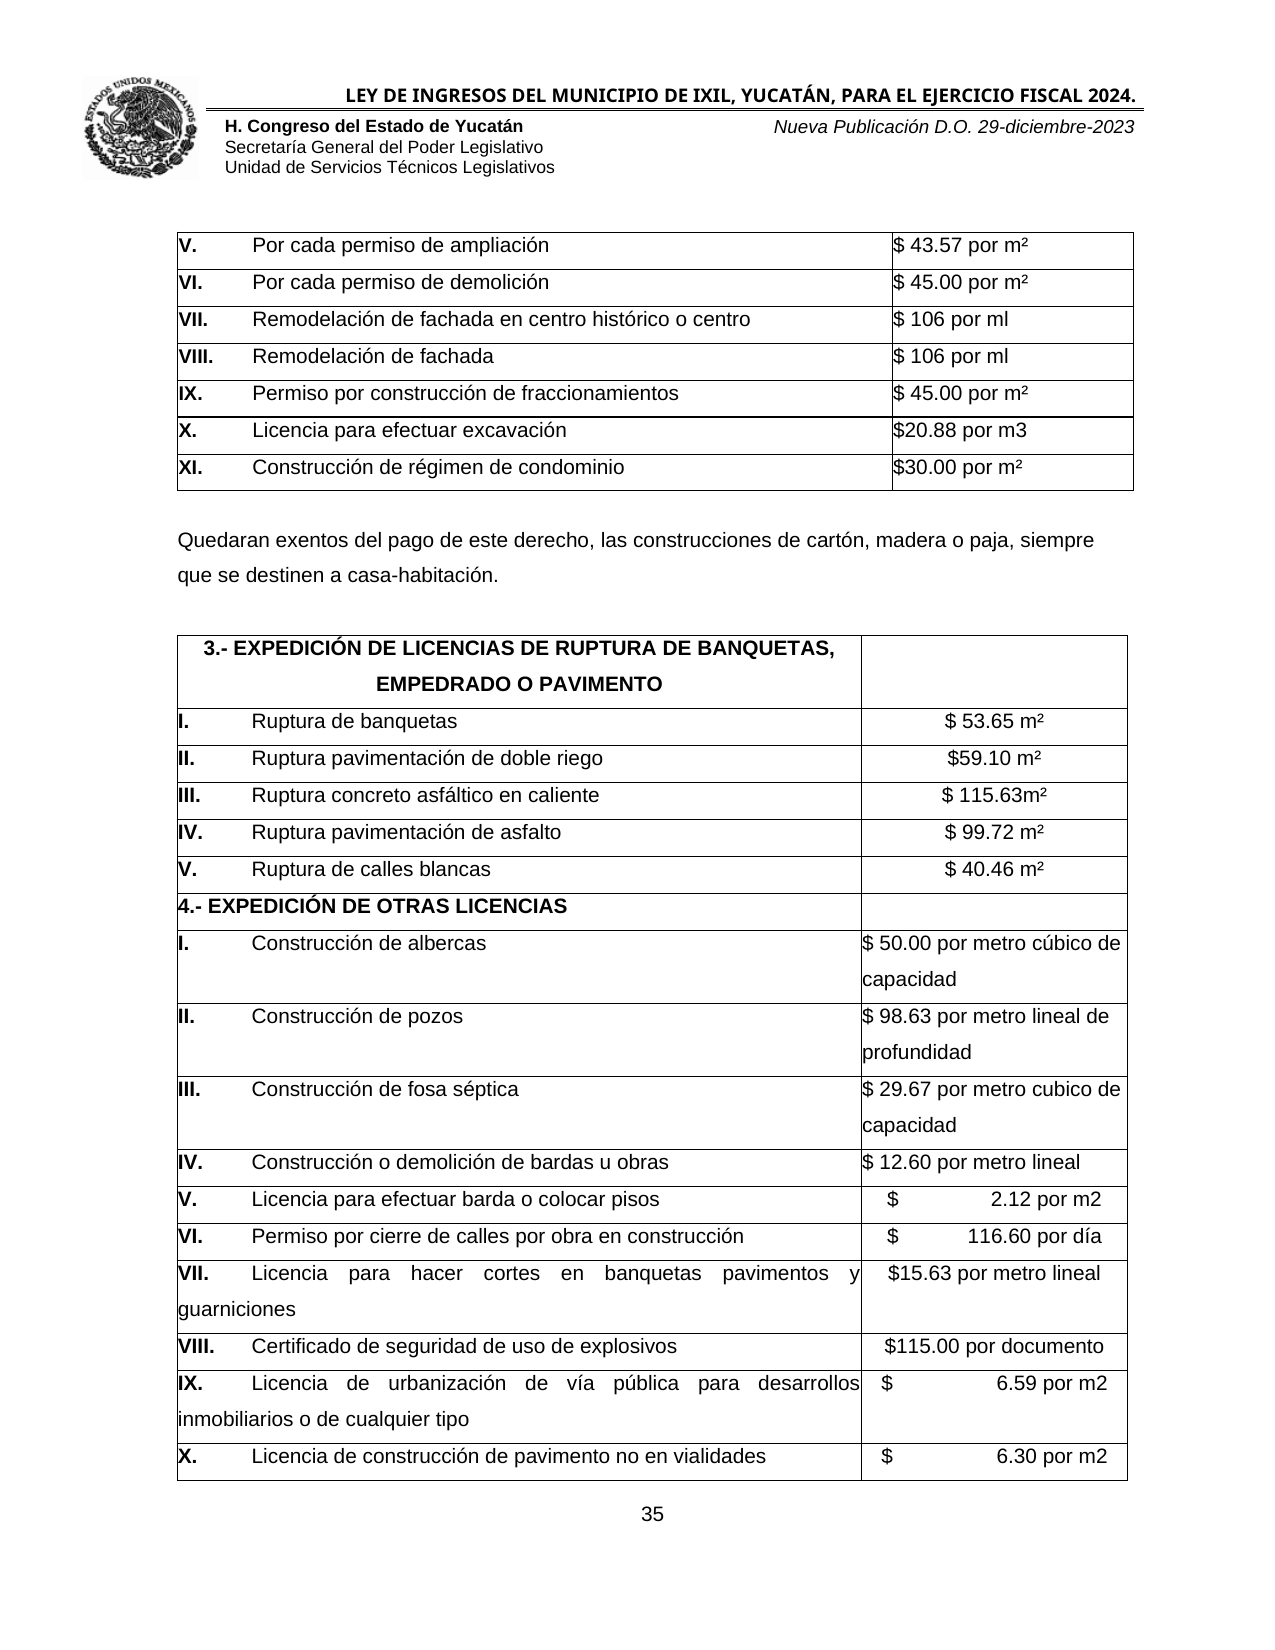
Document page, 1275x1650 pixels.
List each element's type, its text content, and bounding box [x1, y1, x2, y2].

table_cell Ruptura pavimentación de doble riego [178, 746, 861, 782]
table_cell $59.10 m² [862, 746, 1127, 782]
table_cell Permiso por cierre de calles por obra en construcción [178, 1224, 861, 1260]
table_cell Permiso por construcción de fraccionamientos [178, 381, 892, 416]
table_cell Licencia para efectuar barda o colocar pisos [178, 1187, 861, 1223]
table_cell Construcción de régimen de condominio [178, 455, 892, 490]
table_cell $ 106 por ml [893, 307, 1133, 342]
table_cell $ 29.67 por metro cubico de capacidad [862, 1077, 1127, 1149]
table_cell Licencia de construcción de pavimento no en vialidades [178, 1444, 861, 1479]
table_cell Ruptura de calles blancas [178, 857, 861, 893]
table_cell Ruptura pavimentación de asfalto [178, 820, 861, 856]
table_cell $ 6.59 por m2 [862, 1371, 1127, 1442]
table_cell $ 40.46 m² [862, 857, 1127, 893]
table_cell Construcción o demolición de bardas u obras [178, 1150, 861, 1186]
table_cell Remodelación de fachada [178, 344, 892, 379]
table_cell $ 43.57 por m² [893, 233, 1133, 268]
table_cell Construcción de pozos [178, 1004, 861, 1076]
table_header [862, 636, 1127, 708]
table_cell $ 106 por ml [893, 344, 1133, 379]
table_cell Remodelación de fachada en centro histórico o centro [178, 307, 892, 342]
table_cell $115.00 por documento [862, 1334, 1127, 1369]
table_cell $ 45.00 por m² [893, 381, 1133, 416]
table_cell Ruptura concreto asfáltico en caliente [178, 783, 861, 819]
table_cell Licencia para hacer cortes en banquetas pavimentos y guarniciones [178, 1261, 861, 1333]
table_cell 4.- EXPEDICIÓN DE OTRAS LICENCIAS [178, 894, 861, 930]
table_cell $ 6.30 por m2 [862, 1444, 1127, 1479]
table_cell Construcción de fosa séptica [178, 1077, 861, 1149]
table_cell $ 116.60 por día [862, 1224, 1127, 1260]
table_cell $ 12.60 por metro lineal [862, 1150, 1127, 1186]
table_cell Por cada permiso de demolición [178, 270, 892, 306]
table_cell Construcción de albercas [178, 931, 861, 1003]
table_header 3.- EXPEDICIÓN DE LICENCIAS DE RUPTURA DE BANQUETAS, EMPEDRADO O PAVIMENTO [178, 636, 861, 708]
table_cell Ruptura de banquetas [178, 709, 861, 745]
table_cell $15.63 por metro lineal [862, 1261, 1127, 1333]
table_cell $ 45.00 por m² [893, 270, 1133, 306]
table_cell Por cada permiso de ampliación [178, 233, 892, 268]
table_cell $ 2.12 por m2 [862, 1187, 1127, 1223]
table_cell $ 50.00 por metro cúbico de capacidad [862, 931, 1127, 1003]
table_cell $20.88 por m3 [893, 418, 1133, 453]
table_cell [862, 894, 1127, 930]
table_cell $ 98.63 por metro lineal de profundidad [862, 1004, 1127, 1076]
table_cell Licencia de urbanización de vía pública para desarrollos inmobiliarios o de cualquier tipo [178, 1371, 861, 1442]
table_cell $30.00 por m² [893, 455, 1133, 490]
table_cell Certificado de seguridad de uso de explosivos [178, 1334, 861, 1369]
table_cell $ 53.65 m² [862, 709, 1127, 745]
table_cell Licencia para efectuar excavación [178, 418, 892, 453]
text Quedaran exentos del pago de este derecho, las construcciones de cartón, madera o paja, siempre que se destinen a casa-habitación. [177, 527, 1127, 587]
table_cell $ 115.63m² [862, 783, 1127, 819]
table_cell $ 99.72 m² [862, 820, 1127, 856]
